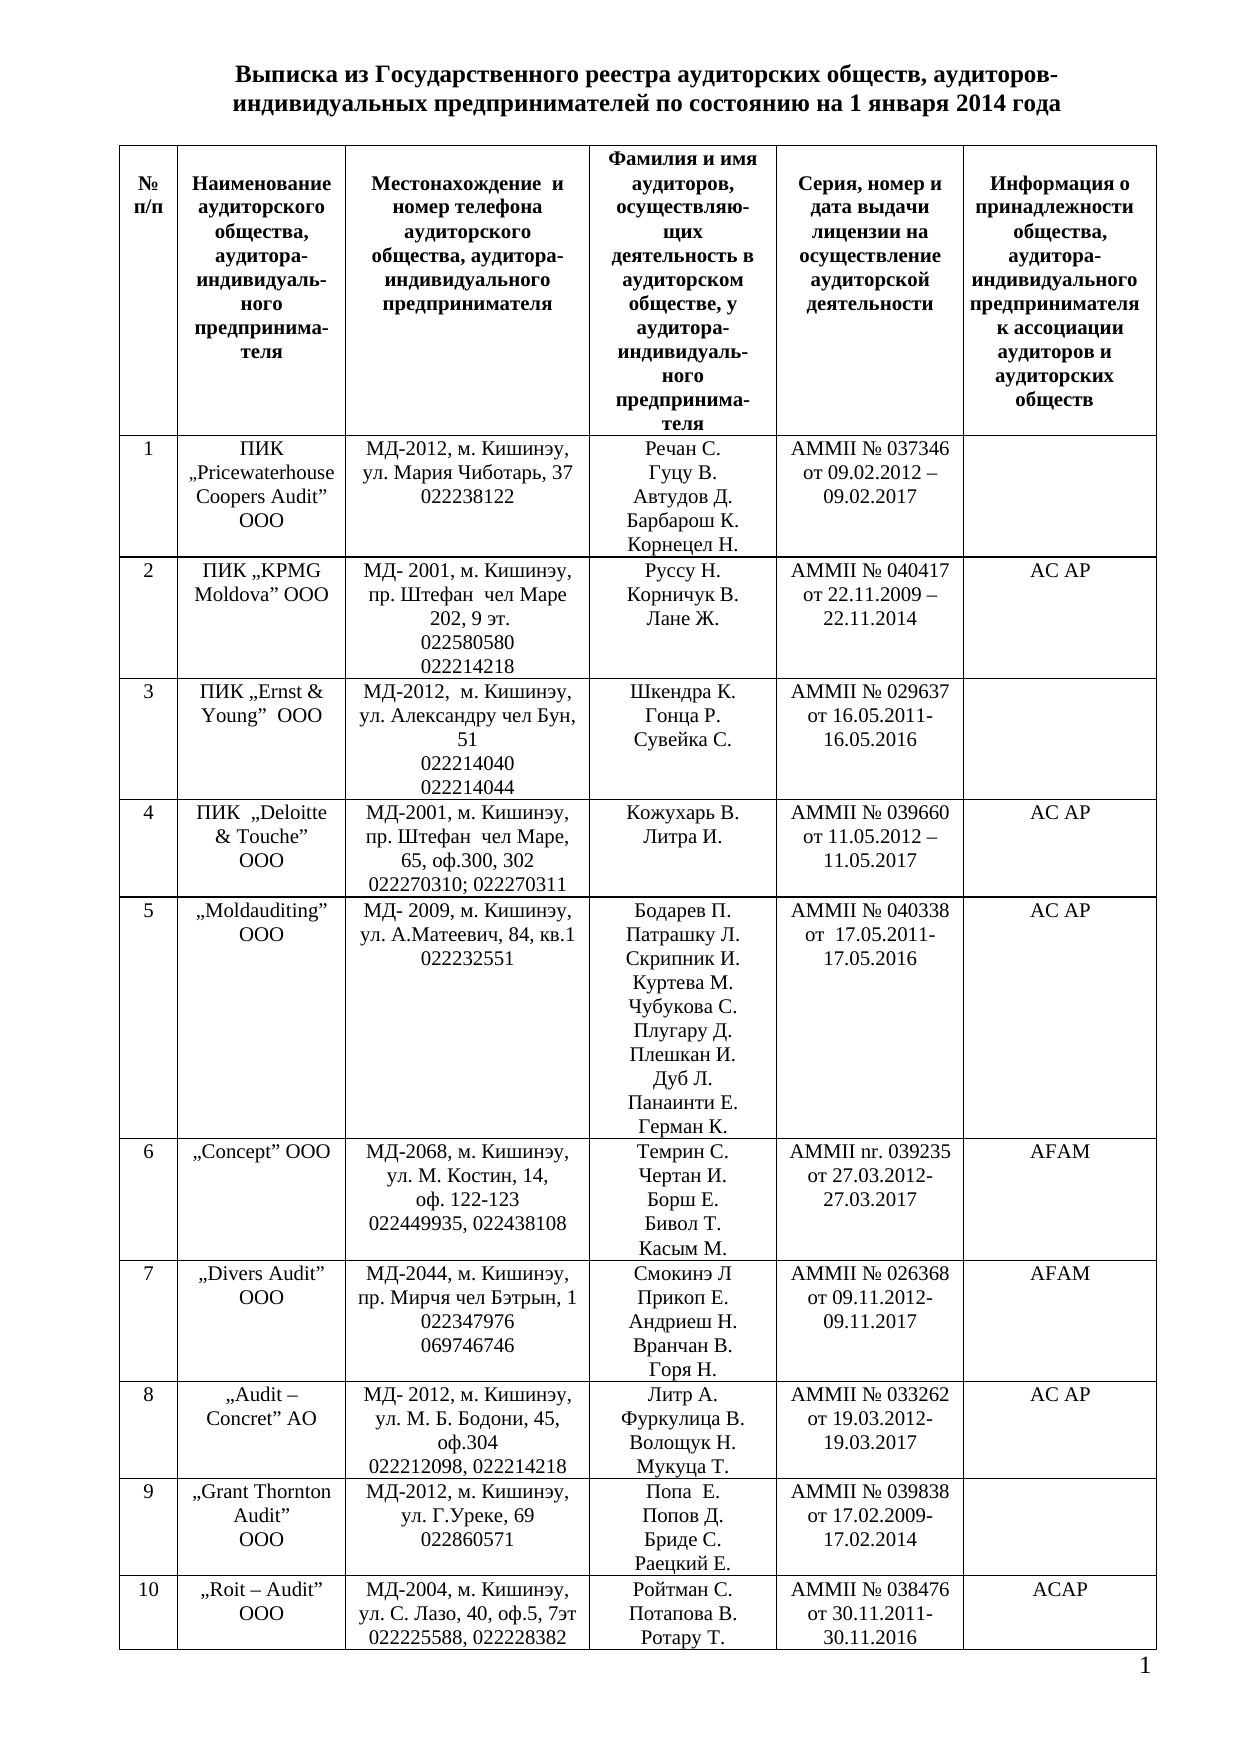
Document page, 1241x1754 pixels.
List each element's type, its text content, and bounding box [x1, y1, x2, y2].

table_cell AMMII № 026368 от 09.11.2012-09.11.2017 [777, 1261, 963, 1381]
table_cell AC AP [964, 1382, 1156, 1478]
table_cell „Audit – Concret” АО [178, 1382, 345, 1478]
table_cell MД-2068, м. Кишинэу, ул. M. Костин, 14, oф. 122-123 022449935, 022438108 [346, 1139, 589, 1259]
table_cell Литр A. Фуркулица В. Волощук Н. Мукуца Т. [590, 1382, 776, 1478]
table_cell AMMII nr. 039235 от 27.03.2012-27.03.2017 [777, 1139, 963, 1259]
table_cell „Grant Thornton Audit” ООО [178, 1479, 345, 1575]
table_cell 4 [120, 800, 177, 896]
table_cell 9 [120, 1479, 177, 1575]
table_cell Ройтман С. Потапова В. Ротару T. [590, 1576, 776, 1649]
table_cell ACAP [964, 1576, 1156, 1649]
table_cell MД-2001, м. Кишинэу, пр. Штефан чел Маре, 65, oф.300, 302 022270310; 022270311 [346, 800, 589, 896]
table_cell AMMII № 039838 от 17.02.2009- 17.02.2014 [777, 1479, 963, 1575]
table_cell Темрин С. Чертан И. Борш E. Бивол T. Касым М. [590, 1139, 776, 1259]
table_cell AC AP [964, 558, 1156, 678]
table_header Фамилия и имя аудиторов, осуществляю-щих деятельность в аудиторском обществе, у аудитора-индивидуаль-ного предпринима-теля [590, 146, 776, 435]
table_cell Шкендра К. Гонца Р. Сувейка С. [590, 679, 776, 799]
table_cell MД- 2001, м. Кишинэу, пр. Штефан чел Маре 202, 9 эт. 022580580 022214218 [346, 558, 589, 678]
table_cell AMMII № 040417 от 22.11.2009 – 22.11.2014 [777, 558, 963, 678]
table_cell 5 [120, 898, 177, 1138]
table_cell MД-2044, м. Кишинэу, пр. Mирчя чел Бэтрын, 1 022347976 069746746 [346, 1261, 589, 1381]
table_cell Кожухарь В. Литра И. [590, 800, 776, 896]
table_cell MД- 2012, м. Кишинэу, ул. М. Б. Бодони, 45, oф.304 022212098, 022214218 [346, 1382, 589, 1478]
table_cell AMMII № 038476 от 30.11.2011-30.11.2016 [777, 1576, 963, 1649]
table_cell MД-2012, м. Кишинэу, ул. Aлександру чел Бун, 51 022214040 022214044 [346, 679, 589, 799]
table_cell [964, 436, 1156, 556]
table_cell ПИК „Deloitte & Touche” ООО [178, 800, 345, 896]
table_cell Речан С. Гуцу В. Автудов Д. Барбарош К. Корнецел Н. [590, 436, 776, 556]
table_cell Смокинэ Л Прикоп E. Андриеш Н. Вранчан В. Горя Н. [590, 1261, 776, 1381]
table_cell „Roit – Audit” ООО [178, 1576, 345, 1649]
table_cell „Moldauditing” ООО [178, 898, 345, 1138]
table_cell [964, 679, 1156, 799]
table_cell AFAM [964, 1139, 1156, 1259]
table_cell AMMII № 033262 от 19.03.2012-19.03.2017 [777, 1382, 963, 1478]
table_cell MД-2004, м. Кишинэу, ул. С. Лазо, 40, oф.5, 7эт 022225588, 022228382 [346, 1576, 589, 1649]
table_cell MД-2012, м. Кишинэу, ул. Г.Уреке, 69 022860571 [346, 1479, 589, 1575]
table_cell „Divers Audit” ООО [178, 1261, 345, 1381]
table_cell AC AP [964, 800, 1156, 896]
table_cell AFAM [964, 1261, 1156, 1381]
table_cell 7 [120, 1261, 177, 1381]
table_header № п/п [120, 146, 177, 435]
table_header Наименование аудиторского общества, аудитора-индивидуаль-ного предпринима-теля [178, 146, 345, 435]
table_cell ПИК „Pricewaterhouse Coopers Audit” ООО [178, 436, 345, 556]
table_cell Бодарев П. Патрашку Л. Скрипник И. Куртева М. Чубукова С. Плугару Д. Плешкан И. Дуб Л. Панаинти Е. Герман К. [590, 898, 776, 1138]
table_cell 10 [120, 1576, 177, 1649]
table_cell AMMII № 037346 от 09.02.2012 – 09.02.2017 [777, 436, 963, 556]
table_cell MД-2012, м. Кишинэу, ул. Maрия Чиботарь, 37 022238122 [346, 436, 589, 556]
table_cell „Concept” ООО [178, 1139, 345, 1259]
table_cell AC AP [964, 898, 1156, 1138]
table_cell Попа E. Попов Д. Бриде С. Раецкий Е. [590, 1479, 776, 1575]
table_cell AMMII № 040338 от 17.05.2011-17.05.2016 [777, 898, 963, 1138]
table_cell [964, 1479, 1156, 1575]
table_cell 1 [120, 436, 177, 556]
table_header Местонахождение и номер телефона аудиторского общества, аудитора-индивидуального предпринимателя [346, 146, 589, 435]
text Выписка из Государственного реестра аудиторских обществ, аудиторов-индивидуальных предпринимателей по состоянию на 1 января 2014 года [142, 59, 1152, 117]
table_cell ПИК „KPMG Moldova” ООО [178, 558, 345, 678]
table_cell 3 [120, 679, 177, 799]
table_cell 8 [120, 1382, 177, 1478]
table_cell AMMII № 029637 от 16.05.2011-16.05.2016 [777, 679, 963, 799]
table_header Информация о принадлежности общества, аудитора-индивидуального предпринимателя к ассоциации аудиторов и аудиторских обществ [964, 146, 1156, 435]
table_cell 6 [120, 1139, 177, 1259]
table_cell 2 [120, 558, 177, 678]
table_cell ПИК „Ernst & Young” ООО [178, 679, 345, 799]
table_cell AMMII № 039660 от 11.05.2012 – 11.05.2017 [777, 800, 963, 896]
table_cell Руссу Н. Корничук В. Лане Ж. [590, 558, 776, 678]
table_header Серия, номер и дата выдачи лицензии на осуществление аудиторской деятельности [777, 146, 963, 435]
table_cell MД- 2009, м. Кишинэу, ул. A.Maтеевич, 84, кв.1 022232551 [346, 898, 589, 1138]
